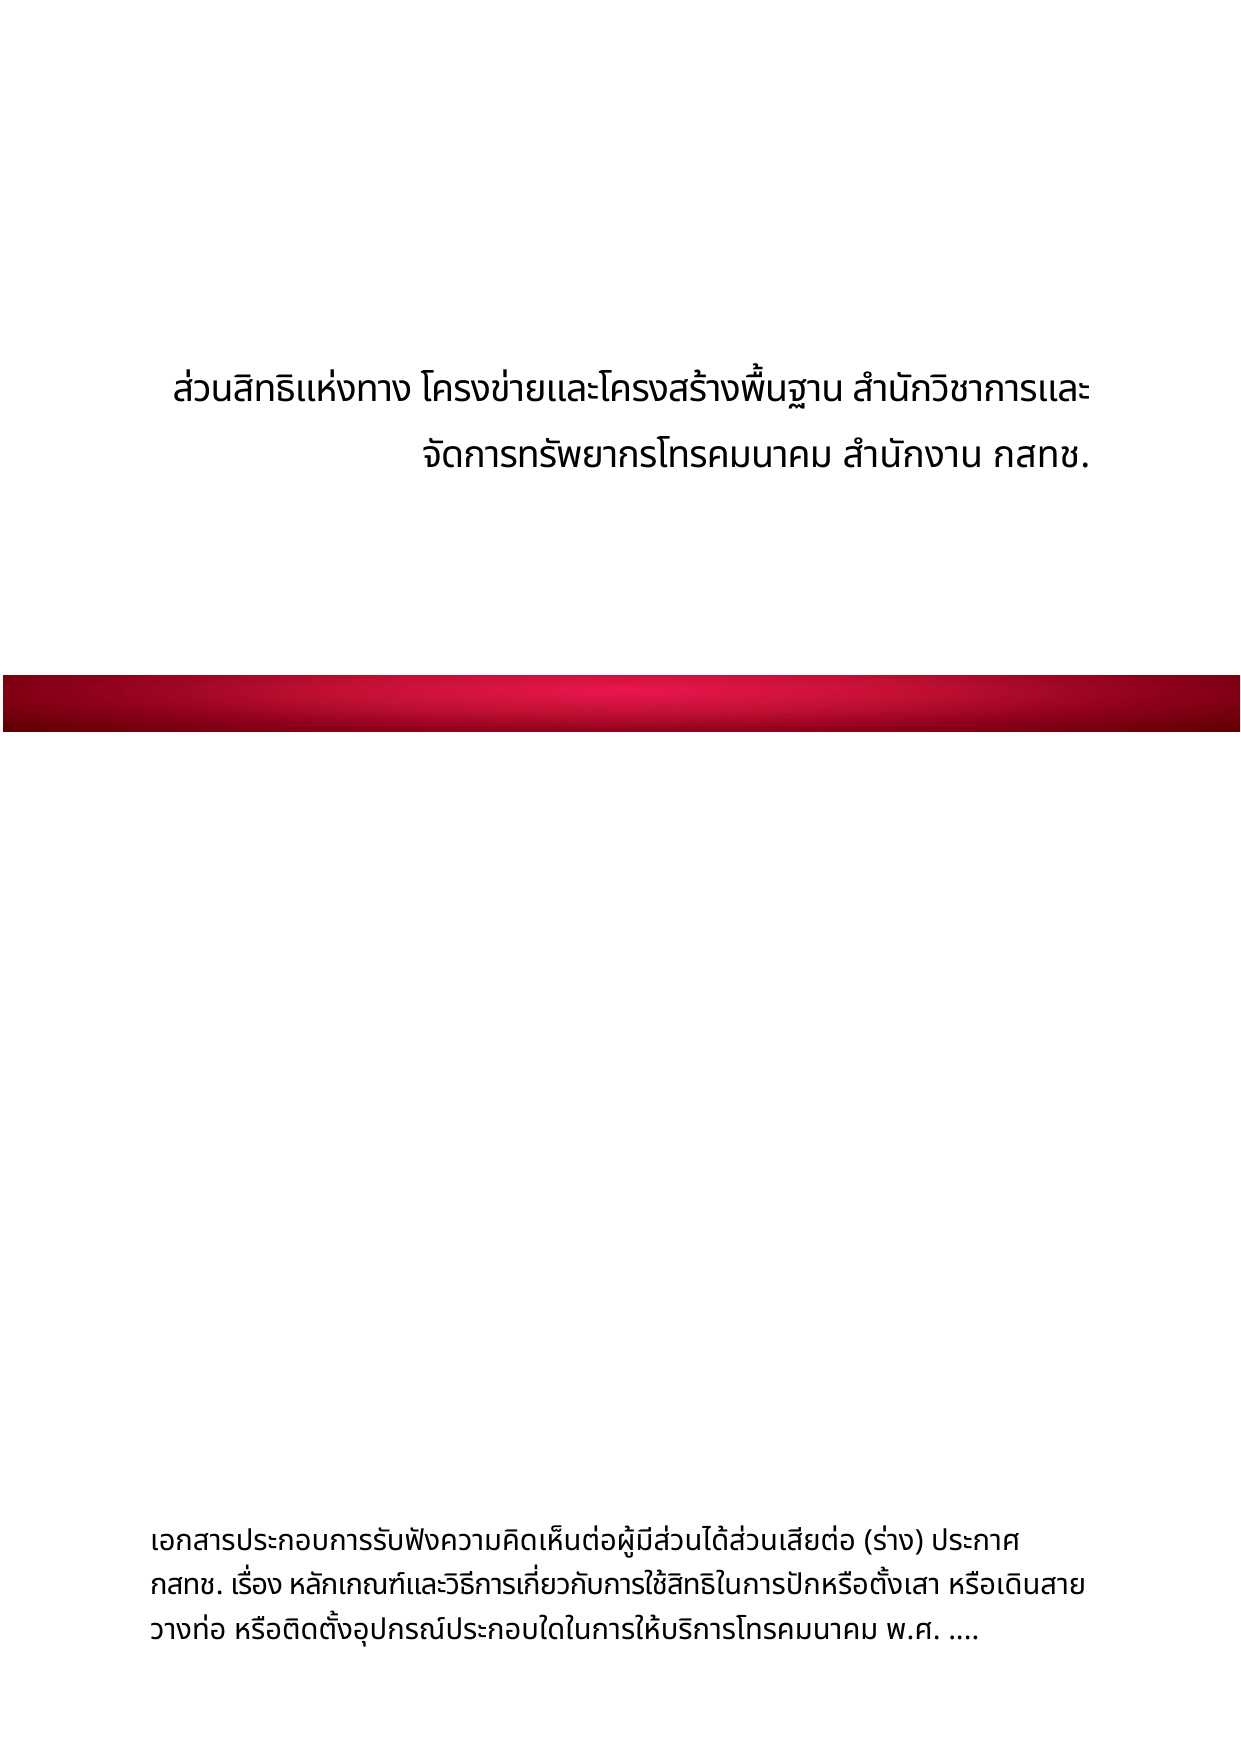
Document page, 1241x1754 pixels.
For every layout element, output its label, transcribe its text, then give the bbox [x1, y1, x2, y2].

text ส่วนสิทธิแห่งทาง โครงข่ายและโครงสร้างพื้นฐาน สำนักวิชาการและจัดการทรัพยากรโทรคมนาคม สำนักงาน กสทช. [150, 362, 1090, 484]
picture [3, 675, 1241, 732]
